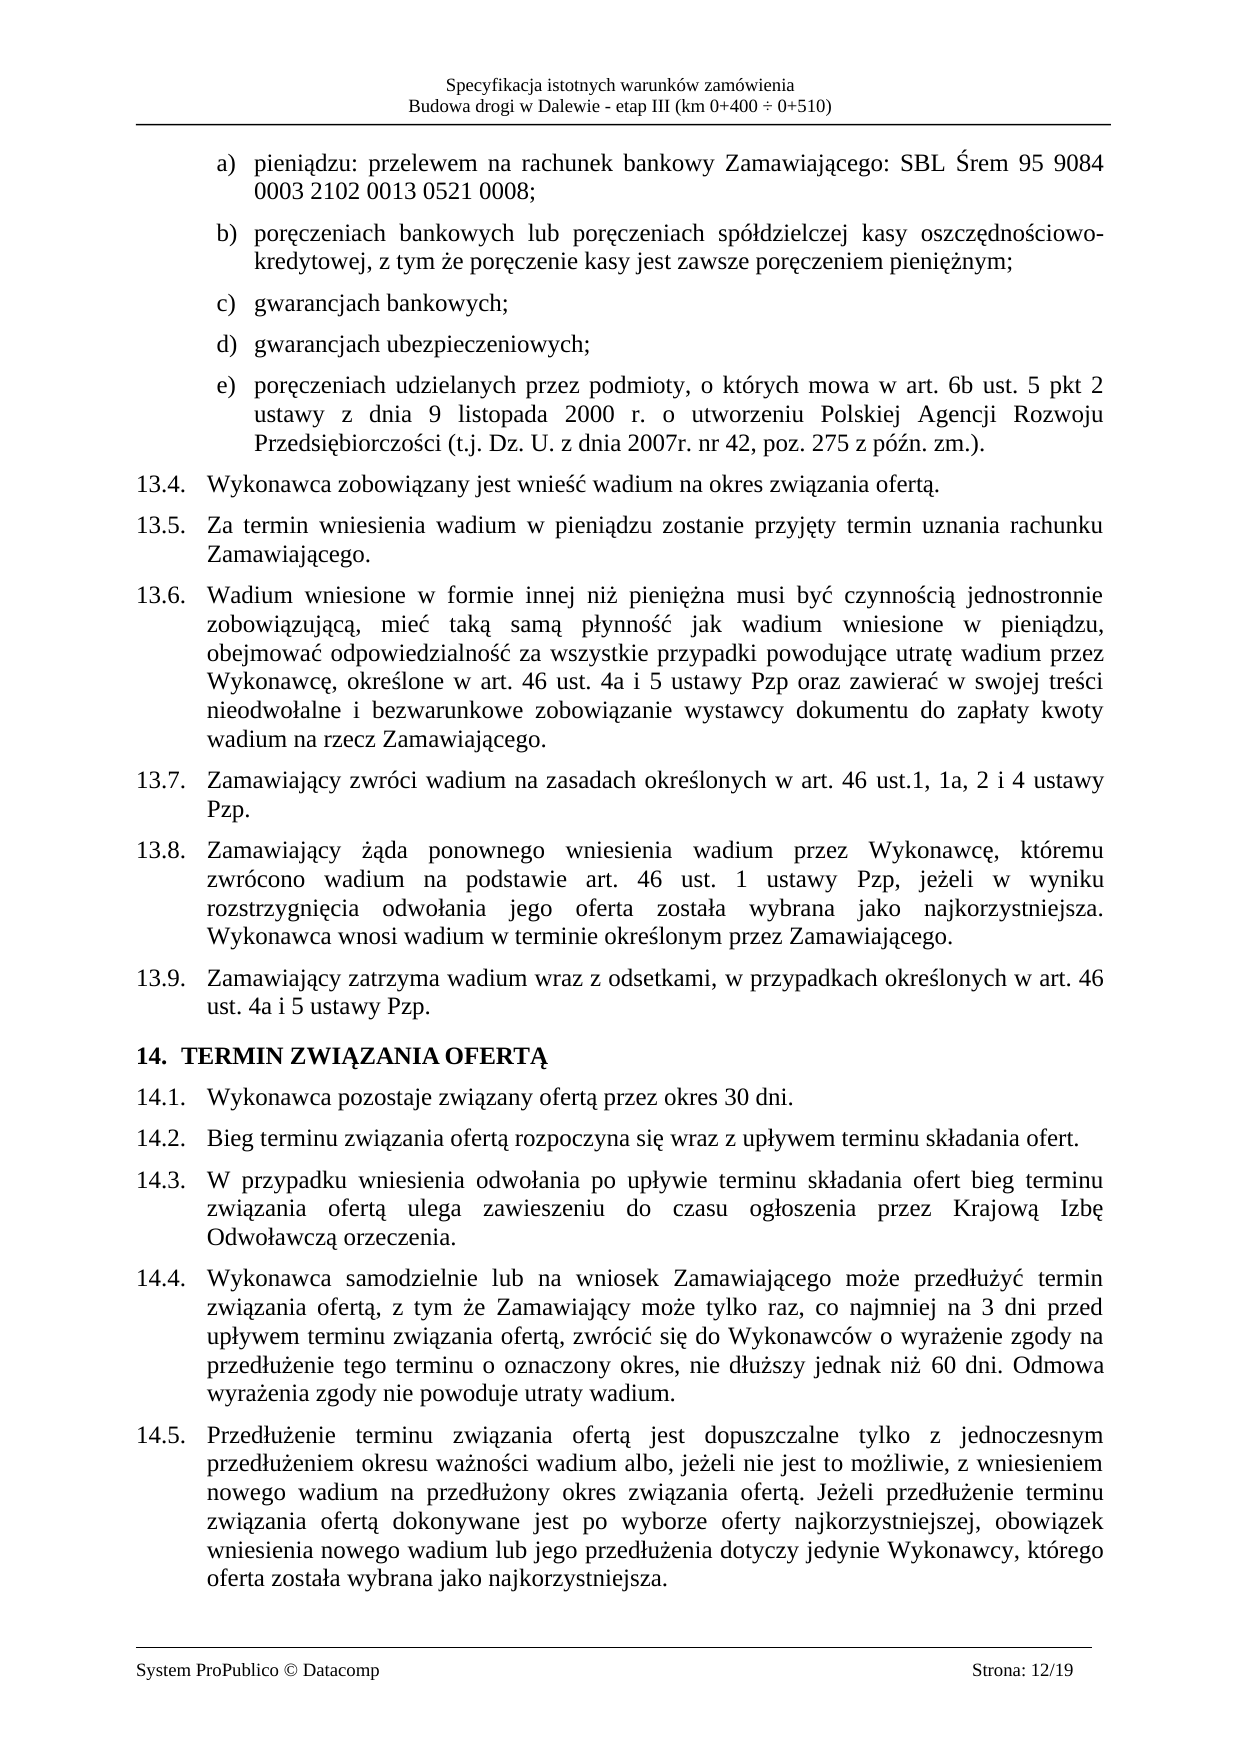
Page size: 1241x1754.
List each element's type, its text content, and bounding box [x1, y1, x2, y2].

subtitle pieniądzu: przelewem na rachunek bankowy Zamawiającego: SBL Śrem 95 9084 0003 2102 0013 0521 0008; [216, 148, 1104, 205]
subtitle Zamawiający zwróci wadium na zasadach określonych w art. 46 ust.1, 1a, 2 i 4 ustawy Pzp. [136, 765, 1104, 823]
subtitle Przedłużenie terminu związania ofertą jest dopuszczalne tylko z jednoczesnym przedłużeniem okresu ważności wadium albo, jeżeli nie jest to możliwie, z wniesieniem nowego wadium na przedłużony okres związania ofertą. Jeżeli przedłużenie terminu związania ofertą dokonywane jest po wyborze oferty najkorzystniejszej, obowiązek wniesienia nowego wadium lub jego przedłużenia dotyczy jedynie Wykonawcy, którego oferta została wybrana jako najkorzystniejsza. [136, 1420, 1104, 1592]
subtitle W przypadku wniesienia odwołania po upływie terminu składania ofert bieg terminu związania ofertą ulega zawieszeniu do czasu ogłoszenia przez Krajową Izbę Odwoławczą orzeczenia. [136, 1165, 1104, 1251]
subtitle Za termin wniesienia wadium w pieniądzu zostanie przyjęty termin uznania rachunku Zamawiającego. [136, 510, 1104, 568]
subtitle gwarancjach ubezpieczeniowych; [216, 329, 1104, 358]
subtitle Bieg terminu związania ofertą rozpoczyna się wraz z upływem terminu składania ofert. [136, 1123, 1104, 1152]
subtitle poręczeniach bankowych lub poręczeniach spółdzielczej kasy oszczędnościowo-kredytowej, z tym że poręczenie kasy jest zawsze poręczeniem pieniężnym; [216, 218, 1104, 275]
subtitle Wykonawca pozostaje związany ofertą przez okres 30 dni. [136, 1082, 1104, 1111]
subtitle Zamawiający zatrzyma wadium wraz z odsetkami, w przypadkach określonych w art. 46 ust. 4a i 5 ustawy Pzp. [136, 963, 1104, 1020]
subtitle Wadium wniesione w formie innej niż pieniężna musi być czynnością jednostronnie zobowiązującą, mieć taką samą płynność jak wadium wniesione w pieniądzu, obejmować odpowiedzialność za wszystkie przypadki powodujące utratę wadium przez Wykonawcę, określone w art. 46 ust. 4a i 5 ustawy Pzp oraz zawierać w swojej treści nieodwołalne i bezwarunkowe zobowiązanie wystawcy dokumentu do zapłaty kwoty wadium na rzecz Zamawiającego. [136, 580, 1104, 753]
subtitle poręczeniach udzielanych przez podmioty, o których mowa w art. 6b ust. 5 pkt 2 ustawy z dnia 9 listopada 2000 r. o utworzeniu Polskiej Agencji Rozwoju Przedsiębiorczości (t.j. Dz. U. z dnia 2007r. nr 42, poz. 275 z późn. zm.). [216, 370, 1104, 456]
subtitle Zamawiający żąda ponownego wniesienia wadium przez Wykonawcę, któremu zwrócono wadium na podstawie art. 46 ust. 1 ustawy Pzp, jeżeli w wyniku rozstrzygnięcia odwołania jego oferta została wybrana jako najkorzystniejsza. Wykonawca wnosi wadium w terminie określonym przez Zamawiającego. [136, 835, 1104, 950]
subtitle Termin związania ofertą [136, 1041, 1104, 1070]
subtitle Wykonawca zobowiązany jest wnieść wadium na okres związania ofertą. [136, 469, 1104, 498]
subtitle Wykonawca samodzielnie lub na wniosek Zamawiającego może przedłużyć termin związania ofertą, z tym że Zamawiający może tylko raz, co najmniej na 3 dni przed upływem terminu związania ofertą, zwrócić się do Wykonawców o wyrażenie zgody na przedłużenie tego terminu o oznaczony okres, nie dłuższy jednak niż 60 dni. Odmowa wyrażenia zgody nie powoduje utraty wadium. [136, 1263, 1104, 1407]
subtitle gwarancjach bankowych; [216, 288, 1104, 316]
